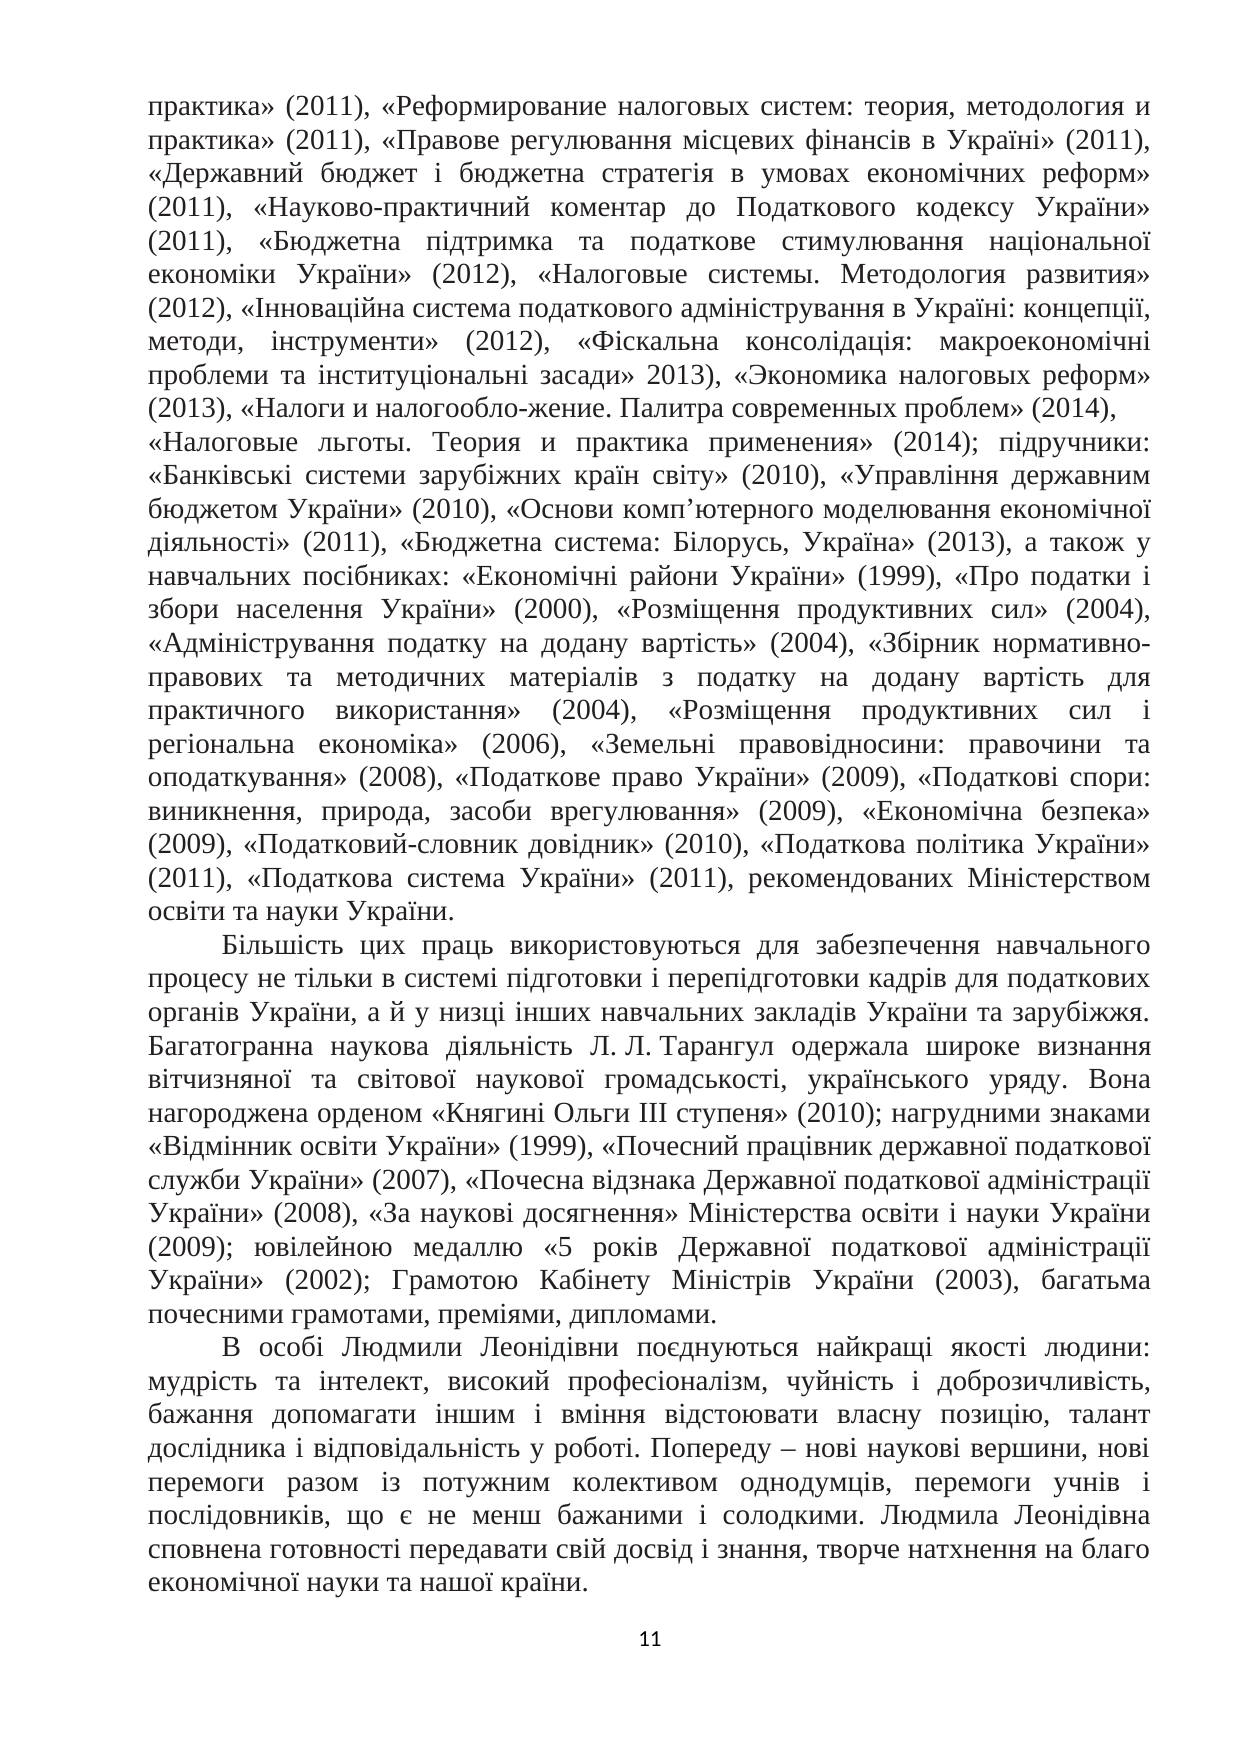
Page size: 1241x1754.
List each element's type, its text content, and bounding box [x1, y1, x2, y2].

text В особі Людмили Леонідівни поєднуються найкращі якості людини: мудрість та інтелект, високий професіоналізм, чуйність і доброзичливість, бажання допомагати іншим і вміння відстоювати власну позицію, талант дослідника і відповідальність у роботі. Попереду – нові наукові вершини, нові перемоги разом із потужним колективом однодумців, перемоги учнів і послідовників, що є не менш бажаними і солодкими. Людмила Леонідівна сповнена готовності передавати свій досвід і знання, творче натхнення на благо економічної науки та нашої країни. [148, 1329, 1152, 1598]
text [148, 88, 1152, 424]
text «Налоговые льготы. Теория и практика применения» (2014); підручники: «Банківські системи зарубіжних країн світу» (2010), «Управління державним бюджетом України» (2010), «Основи комп’ютерного моделювання економічної діяльності» (2011), «Бюджетна система: Білорусь, Україна» (2013), а також у навчальних посібниках: «Економічні райони України» (1999), «Про податки і збори населення України» (2000), «Розміщення продуктивних сил» (2004), «Адміністрування податку на додану вартість» (2004), «Збірник нормативно-правових та методичних матеріалів з податку на додану вартість для практичного використання» (2004), «Розміщення продуктивних сил і регіональна економіка» (2006), «Земельні правовідносини: правочини та оподаткування» (2008), «Податкове право України» (2009), «Податкові спори: виникнення, природа, засоби врегулювання» (2009), «Економічна безпека» (2009), «Податковий-словник довідник» (2010), «Податкова політика України» (2011), «Податкова система України» (2011), рекомендованих Міністерством освіти та науки України. [148, 424, 1152, 927]
text Більшість цих праць використовуються для забезпечення навчального процесу не тільки в системі підготовки і перепідготовки кадрів для податкових органів України, а й у низці інших навчальних закладів України та зарубіжжя. Багатогранна наукова діяльність Л. Л. Тарангул одержала широке визнання вітчизняної та світової наукової громадськості, українського уряду. Вона нагороджена орденом «Княгині Ольги III ступеня» (2010); нагрудними знаками «Відмінник освіти України» (1999), «Почесний працівник державної податкової служби України» (2007), «Почесна відзнака Державної податкової адміністрації України» (2008), «За наукові досягнення» Міністерства освіти і науки України (2009); ювілейною медаллю «5 років Державної податкової адміністрації України» (2002); Грамотою Кабінету Міністрів України (2003), багатьма почесними грамотами, преміями, дипломами. [148, 927, 1152, 1329]
